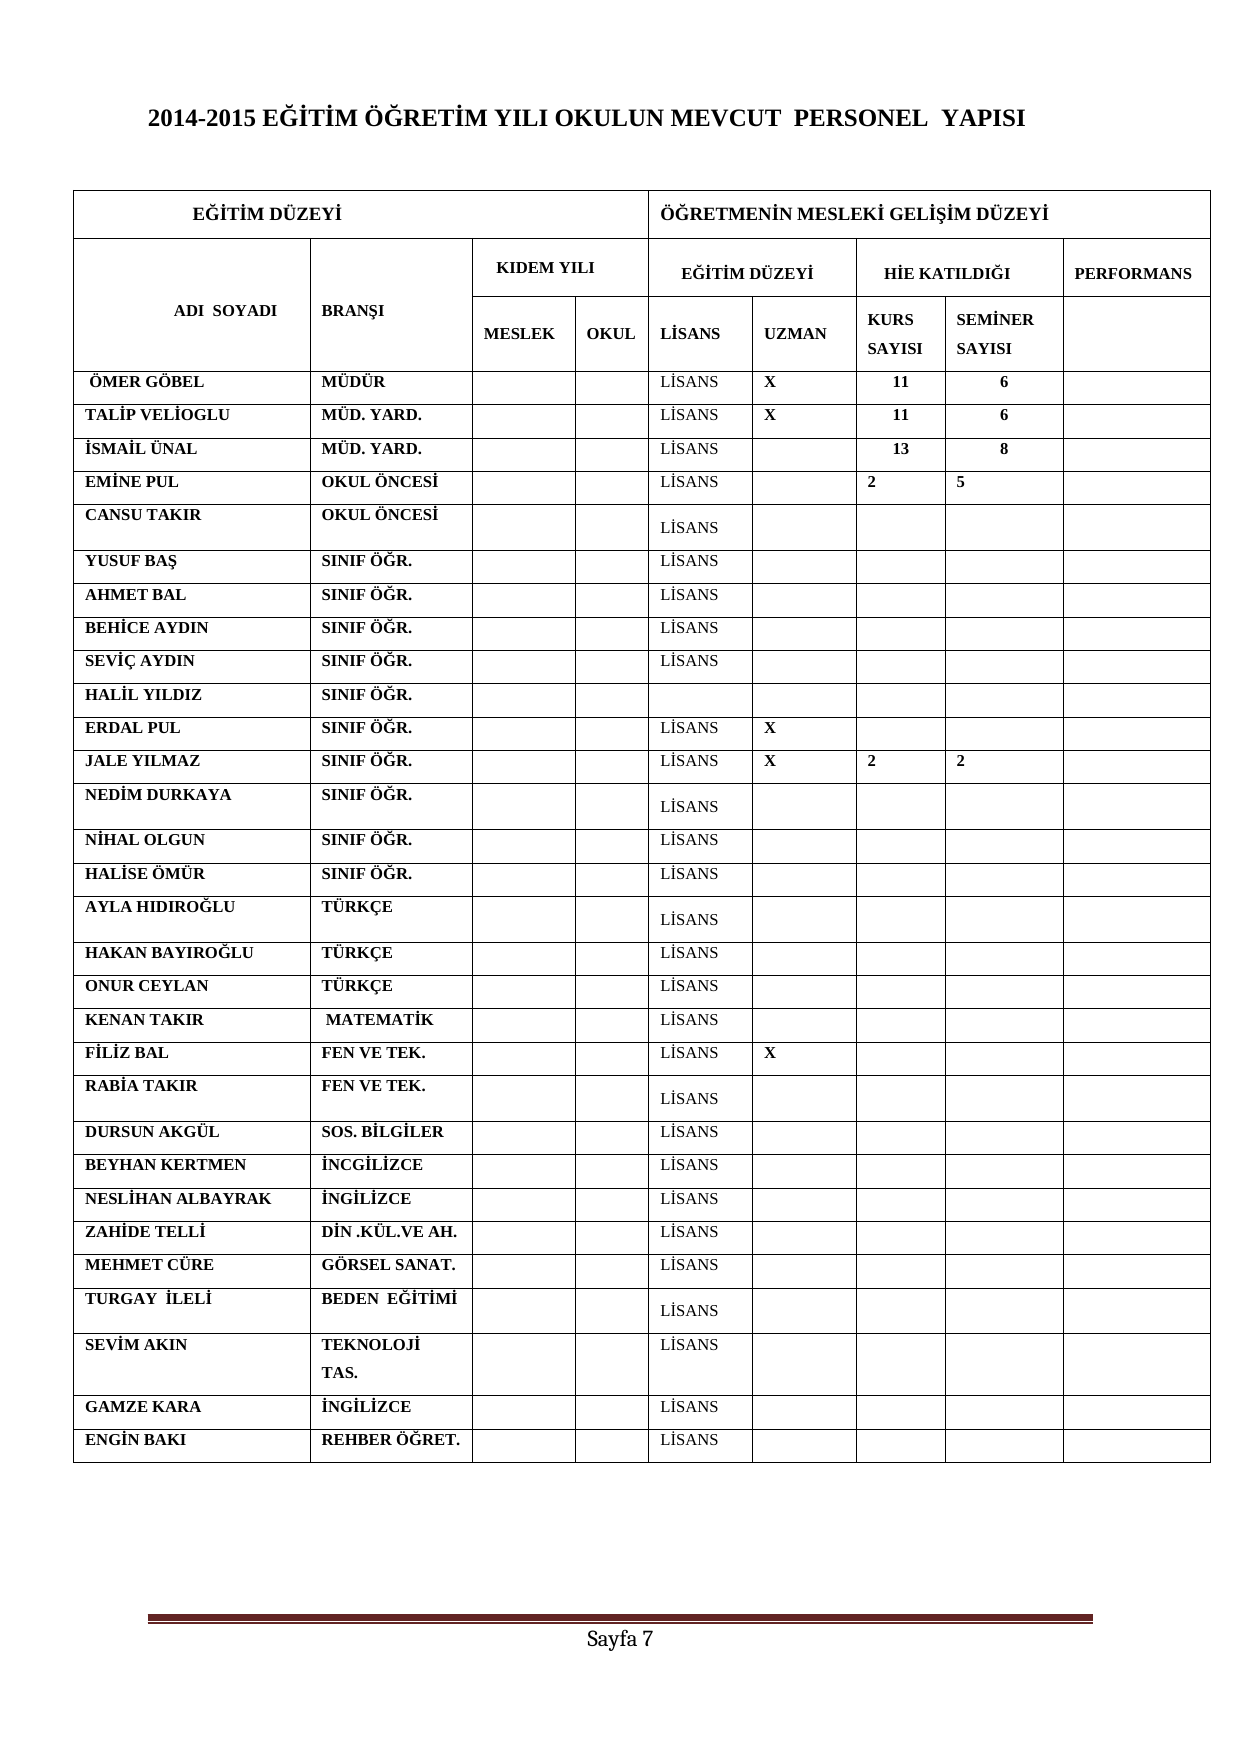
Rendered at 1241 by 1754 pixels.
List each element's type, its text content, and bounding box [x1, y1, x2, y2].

table_cell [576, 1289, 648, 1333]
table_cell SOS. BİLGİLER [311, 1122, 472, 1154]
table_cell 2 [857, 472, 945, 504]
table_cell [473, 751, 575, 783]
table_cell [473, 1122, 575, 1154]
table_cell [576, 439, 648, 471]
table_cell [576, 1255, 648, 1287]
table_cell X [753, 718, 856, 750]
table_cell [946, 1009, 1063, 1042]
table_cell TÜRKÇE [311, 976, 472, 1008]
table_cell ÖMER GÖBEL [74, 372, 310, 404]
table_cell MEHMET CÜRE [74, 1255, 310, 1287]
table_cell [857, 1222, 945, 1254]
table_cell [857, 864, 945, 896]
table_cell [1064, 1396, 1210, 1429]
table_cell [753, 618, 856, 650]
table_cell 11 [857, 405, 945, 437]
table_cell [753, 1396, 856, 1429]
table_cell [857, 943, 945, 975]
table_cell ONUR CEYLAN [74, 976, 310, 1008]
table_cell [473, 718, 575, 750]
table_cell [576, 718, 648, 750]
table_cell [1064, 472, 1210, 504]
table_cell [1064, 1289, 1210, 1333]
table_cell [576, 1155, 648, 1187]
table_cell [857, 1189, 945, 1221]
table_cell [857, 1043, 945, 1075]
table_cell [1064, 651, 1210, 683]
table_cell 8 [946, 439, 1063, 471]
table_cell İNGİLİZCE [311, 1189, 472, 1221]
table_cell NESLİHAN ALBAYRAK [74, 1189, 310, 1221]
table_cell İSMAİL ÜNAL [74, 439, 310, 471]
table_cell BEYHAN KERTMEN [74, 1155, 310, 1187]
table_cell BEDEN EĞİTİMİ [311, 1289, 472, 1333]
table_cell LİSANS [649, 1396, 752, 1429]
table_cell [946, 1076, 1063, 1121]
table_cell [576, 505, 648, 550]
table_cell RABİA TAKIR [74, 1076, 310, 1121]
table_cell [576, 864, 648, 896]
table_cell [857, 1334, 945, 1395]
table_cell SINIF ÖĞR. [311, 618, 472, 650]
table_cell BRANŞI [311, 239, 472, 371]
table_cell [1064, 297, 1210, 371]
table_cell LİSANS [649, 405, 752, 437]
table_cell SINIF ÖĞR. [311, 864, 472, 896]
table_cell [857, 1430, 945, 1462]
table_cell [576, 472, 648, 504]
table_cell 13 [857, 439, 945, 471]
table_cell TÜRKÇE [311, 897, 472, 942]
table_cell [753, 684, 856, 717]
table_cell NEDİM DURKAYA [74, 784, 310, 829]
table_cell [576, 943, 648, 975]
table_cell LİSANS [649, 784, 752, 829]
table_cell LİSANS [649, 976, 752, 1008]
table_cell [473, 897, 575, 942]
table_cell LİSANS [649, 439, 752, 471]
table_cell X [753, 1043, 856, 1075]
table_cell GÖRSEL SANAT. [311, 1255, 472, 1287]
table_cell REHBER ÖĞRET. [311, 1430, 472, 1462]
table_cell FEN VE TEK. [311, 1043, 472, 1075]
table_cell [473, 439, 575, 471]
table_cell [857, 684, 945, 717]
table_cell [753, 1222, 856, 1254]
table_cell DİN .KÜL.VE AH. [311, 1222, 472, 1254]
table_cell [946, 976, 1063, 1008]
table_cell MESLEK [473, 297, 575, 371]
table_cell HAKAN BAYIROĞLU [74, 943, 310, 975]
table_cell [946, 1189, 1063, 1221]
table_cell [1064, 1189, 1210, 1221]
table_cell [946, 718, 1063, 750]
table_cell [857, 505, 945, 550]
table_cell [473, 1255, 575, 1287]
table_cell LİSANS [649, 943, 752, 975]
table_cell [1064, 830, 1210, 862]
table_cell MÜDÜR [311, 372, 472, 404]
table_cell ERDAL PUL [74, 718, 310, 750]
table_cell SINIF ÖĞR. [311, 784, 472, 829]
table_cell [473, 651, 575, 683]
table_cell 6 [946, 405, 1063, 437]
table_cell [946, 1289, 1063, 1333]
table_cell [576, 1222, 648, 1254]
table_cell [1064, 943, 1210, 975]
table_cell LİSANS [649, 830, 752, 862]
table_cell ENGİN BAKI [74, 1430, 310, 1462]
table_cell SEVİM AKIN [74, 1334, 310, 1395]
table_cell [1064, 751, 1210, 783]
table_cell [753, 505, 856, 550]
table_cell TURGAY İLELİ [74, 1289, 310, 1333]
table_cell [753, 551, 856, 583]
table_cell İNCGİLİZCE [311, 1155, 472, 1187]
table_cell OKUL [576, 297, 648, 371]
table_cell YUSUF BAŞ [74, 551, 310, 583]
table_cell [473, 1189, 575, 1221]
table_cell [857, 1009, 945, 1042]
table_cell [576, 551, 648, 583]
table_cell KIDEM YILI [473, 239, 648, 296]
table_cell NİHAL OLGUN [74, 830, 310, 862]
table_cell KENAN TAKIR [74, 1009, 310, 1042]
table_cell [753, 897, 856, 942]
table_cell [857, 897, 945, 942]
table_cell MÜD. YARD. [311, 439, 472, 471]
table_cell MATEMATİK [311, 1009, 472, 1042]
table_cell HİE KATILDIĞI [857, 239, 1063, 296]
table_cell [1064, 1076, 1210, 1121]
table_cell LİSANS [649, 1009, 752, 1042]
table_cell 2 [946, 751, 1063, 783]
table_cell [576, 618, 648, 650]
table_cell AYLA HIDIROĞLU [74, 897, 310, 942]
table_cell CANSU TAKIR [74, 505, 310, 550]
table_cell [1064, 505, 1210, 550]
table_cell [1064, 551, 1210, 583]
table_cell [857, 830, 945, 862]
table_cell LİSANS [649, 551, 752, 583]
table_cell [576, 1043, 648, 1075]
table_cell [576, 751, 648, 783]
table_cell [857, 651, 945, 683]
table_cell [753, 784, 856, 829]
table_cell [473, 505, 575, 550]
table_cell LİSANS [649, 751, 752, 783]
table_cell [576, 405, 648, 437]
table_cell [857, 1396, 945, 1429]
table_cell SEMİNER SAYISI [946, 297, 1063, 371]
table_cell [946, 651, 1063, 683]
table_cell 6 [946, 372, 1063, 404]
table_cell [473, 1155, 575, 1187]
table_cell [576, 584, 648, 617]
table_cell SINIF ÖĞR. [311, 651, 472, 683]
table_cell [576, 784, 648, 829]
table_cell [753, 976, 856, 1008]
table_cell [753, 651, 856, 683]
table_cell LİSANS [649, 472, 752, 504]
text 2014-2015 EĞİTİM ÖĞRETİM YILI OKULUN MEVCUT PERSONEL YAPISI [148, 103, 1093, 132]
table_cell [857, 976, 945, 1008]
table_cell [1064, 976, 1210, 1008]
table_cell [946, 618, 1063, 650]
table_cell [576, 372, 648, 404]
table_cell LİSANS [649, 1189, 752, 1221]
table_cell HALİSE ÖMÜR [74, 864, 310, 896]
table_cell [473, 472, 575, 504]
table_cell SINIF ÖĞR. [311, 551, 472, 583]
table_cell LİSANS [649, 864, 752, 896]
table_cell [576, 1396, 648, 1429]
table_cell X [753, 751, 856, 783]
table_cell X [753, 372, 856, 404]
table_cell [753, 439, 856, 471]
table_cell [857, 584, 945, 617]
table_cell FEN VE TEK. [311, 1076, 472, 1121]
table_cell LİSANS [649, 372, 752, 404]
table_cell [1064, 1155, 1210, 1187]
table_cell [473, 784, 575, 829]
table_cell [1064, 405, 1210, 437]
table_cell [753, 1334, 856, 1395]
table_cell 5 [946, 472, 1063, 504]
table_cell LİSANS [649, 1122, 752, 1154]
table_cell [1064, 864, 1210, 896]
table_cell [1064, 1222, 1210, 1254]
table_cell LİSANS [649, 1076, 752, 1121]
table_cell EMİNE PUL [74, 472, 310, 504]
table_cell [753, 1255, 856, 1287]
table_cell [576, 976, 648, 1008]
table_cell KURS SAYISI [857, 297, 945, 371]
table_cell [946, 1334, 1063, 1395]
table_cell [753, 1076, 856, 1121]
table_cell LİSANS [649, 618, 752, 650]
table_cell [946, 784, 1063, 829]
table_cell [857, 551, 945, 583]
table_cell [1064, 618, 1210, 650]
table_cell [946, 551, 1063, 583]
table_cell DURSUN AKGÜL [74, 1122, 310, 1154]
table_cell [576, 684, 648, 717]
table_cell İNGİLİZCE [311, 1396, 472, 1429]
table_cell [576, 1009, 648, 1042]
table_cell [1064, 718, 1210, 750]
table_cell [576, 1076, 648, 1121]
table_cell [946, 1155, 1063, 1187]
table_cell LİSANS [649, 897, 752, 942]
table_cell [1064, 372, 1210, 404]
table_cell [857, 718, 945, 750]
table_cell [946, 943, 1063, 975]
table_cell LİSANS [649, 505, 752, 550]
table_cell [946, 1043, 1063, 1075]
table_cell [946, 1222, 1063, 1254]
table_cell [857, 1076, 945, 1121]
table_cell [473, 1289, 575, 1333]
table_cell SINIF ÖĞR. [311, 684, 472, 717]
table_cell [473, 405, 575, 437]
table_cell FİLİZ BAL [74, 1043, 310, 1075]
table_cell TALİP VELİOGLU [74, 405, 310, 437]
table_cell X [753, 405, 856, 437]
table_cell EĞİTİM DÜZEYİ [649, 239, 856, 296]
table_cell [473, 864, 575, 896]
table_cell [1064, 1043, 1210, 1075]
table_cell [1064, 1334, 1210, 1395]
table_cell [753, 830, 856, 862]
table_cell [753, 1155, 856, 1187]
table_cell [946, 1430, 1063, 1462]
table_cell LİSANS [649, 1255, 752, 1287]
table_cell [1064, 684, 1210, 717]
table_header EĞİTİM DÜZEYİ [74, 191, 648, 238]
table_cell [576, 897, 648, 942]
table_cell [753, 1009, 856, 1042]
table_cell [946, 505, 1063, 550]
table_cell [1064, 584, 1210, 617]
table_cell [857, 1255, 945, 1287]
table_cell [857, 1289, 945, 1333]
table_cell LİSANS [649, 718, 752, 750]
table_cell [473, 684, 575, 717]
table_cell UZMAN [753, 297, 856, 371]
table_cell [473, 551, 575, 583]
table_cell [946, 1396, 1063, 1429]
table_header ÖĞRETMENİN MESLEKİ GELİŞİM DÜZEYİ [649, 191, 1210, 238]
table_cell [473, 1009, 575, 1042]
table_cell LİSANS [649, 651, 752, 683]
table_cell [753, 1289, 856, 1333]
table_cell LİSANS [649, 1222, 752, 1254]
table_cell LİSANS [649, 584, 752, 617]
table_cell [576, 1189, 648, 1221]
table_cell [753, 1430, 856, 1462]
table_cell [473, 1334, 575, 1395]
table_cell SINIF ÖĞR. [311, 584, 472, 617]
table_cell [473, 1396, 575, 1429]
table_cell LİSANS [649, 1289, 752, 1333]
table_cell [857, 618, 945, 650]
table_cell [1064, 1122, 1210, 1154]
table_cell HALİL YILDIZ [74, 684, 310, 717]
table_cell [473, 976, 575, 1008]
table_cell [473, 618, 575, 650]
table_cell [473, 830, 575, 862]
table_cell [473, 1043, 575, 1075]
table_cell [946, 864, 1063, 896]
table_cell GAMZE KARA [74, 1396, 310, 1429]
table_cell [576, 1122, 648, 1154]
table_cell 11 [857, 372, 945, 404]
table_cell [1064, 439, 1210, 471]
table_cell BEHİCE AYDIN [74, 618, 310, 650]
table_cell [857, 1122, 945, 1154]
table_cell [576, 651, 648, 683]
table_cell [946, 830, 1063, 862]
table_cell SEVİÇ AYDIN [74, 651, 310, 683]
table_cell MÜD. YARD. [311, 405, 472, 437]
table_cell SINIF ÖĞR. [311, 830, 472, 862]
table_cell [946, 1122, 1063, 1154]
table_cell [473, 1076, 575, 1121]
table_cell [1064, 1430, 1210, 1462]
table_cell JALE YILMAZ [74, 751, 310, 783]
table_cell [857, 784, 945, 829]
table_cell SINIF ÖĞR. [311, 718, 472, 750]
table_cell [649, 684, 752, 717]
table_cell [473, 372, 575, 404]
table_cell SINIF ÖĞR. [311, 751, 472, 783]
table_cell AHMET BAL [74, 584, 310, 617]
table_cell [857, 1155, 945, 1187]
table_cell TÜRKÇE [311, 943, 472, 975]
table_cell OKUL ÖNCESİ [311, 505, 472, 550]
table_cell [946, 684, 1063, 717]
table_cell [473, 1222, 575, 1254]
table_cell [1064, 784, 1210, 829]
table_cell PERFORMANS [1064, 239, 1210, 296]
table_cell [473, 584, 575, 617]
table_cell [753, 472, 856, 504]
table_cell [576, 1334, 648, 1395]
table_cell [946, 1255, 1063, 1287]
table_cell TEKNOLOJİ TAS. [311, 1334, 472, 1395]
table_cell [753, 1189, 856, 1221]
table_cell [473, 1430, 575, 1462]
table_cell [473, 943, 575, 975]
table_cell ZAHİDE TELLİ [74, 1222, 310, 1254]
table_cell LİSANS [649, 1334, 752, 1395]
table_cell OKUL ÖNCESİ [311, 472, 472, 504]
table_cell [576, 830, 648, 862]
table_cell [576, 1430, 648, 1462]
table_cell [753, 943, 856, 975]
table_cell LİSANS [649, 1043, 752, 1075]
table_cell ADI SOYADI [74, 239, 310, 371]
table_cell [753, 584, 856, 617]
table_cell [753, 864, 856, 896]
table_cell LİSANS [649, 1430, 752, 1462]
table_cell [1064, 1255, 1210, 1287]
table_cell [946, 584, 1063, 617]
table_cell 2 [857, 751, 945, 783]
table_cell [753, 1122, 856, 1154]
table_cell LİSANS [649, 1155, 752, 1187]
table_cell [1064, 897, 1210, 942]
table_cell LİSANS [649, 297, 752, 371]
table_cell [946, 897, 1063, 942]
table_cell [1064, 1009, 1210, 1042]
